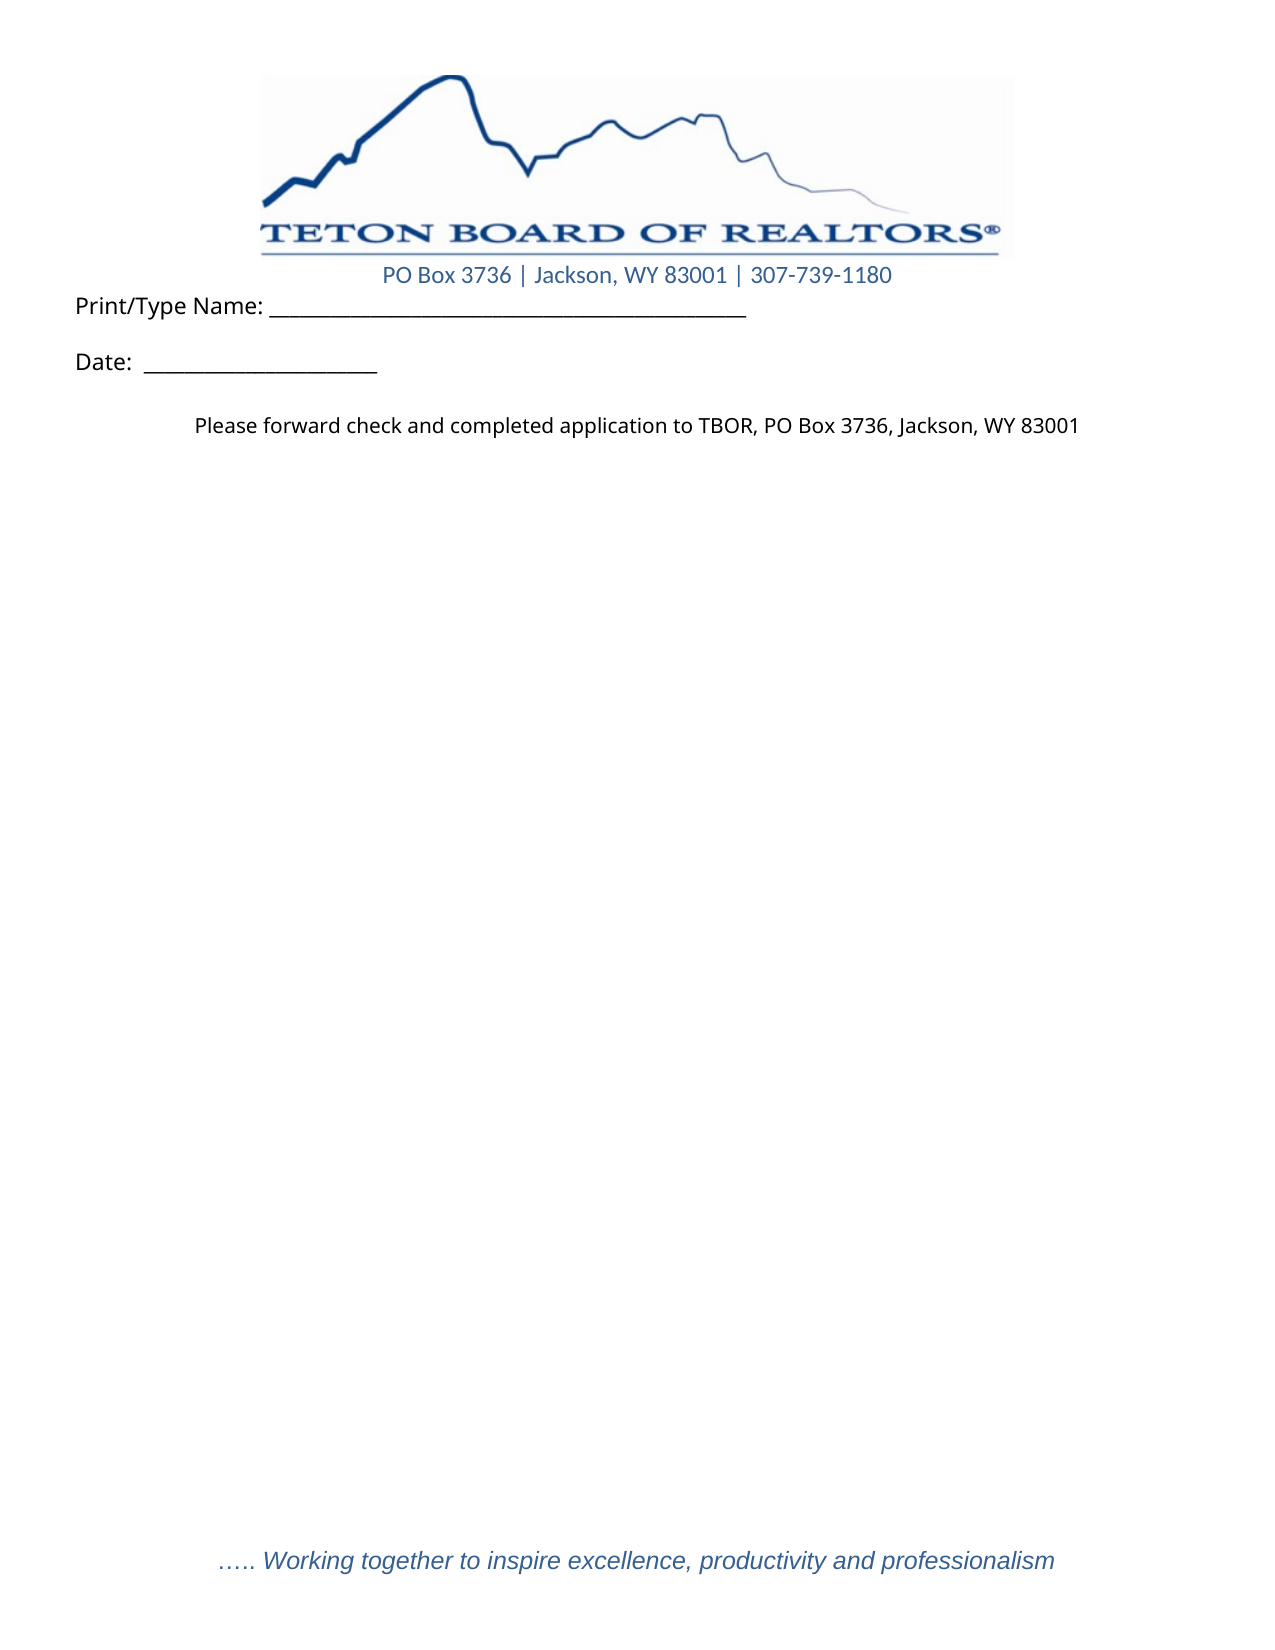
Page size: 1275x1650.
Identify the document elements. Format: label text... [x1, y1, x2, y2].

subtitle Date: _______________________ [75, 346, 1200, 377]
picture [260, 75, 1015, 260]
text Please forward check and completed application to TBOR, PO Box 3736, Jackson, WY 83001 [75, 412, 1200, 440]
subtitle Print/Type Name: _______________________________________________ [75, 290, 1200, 321]
